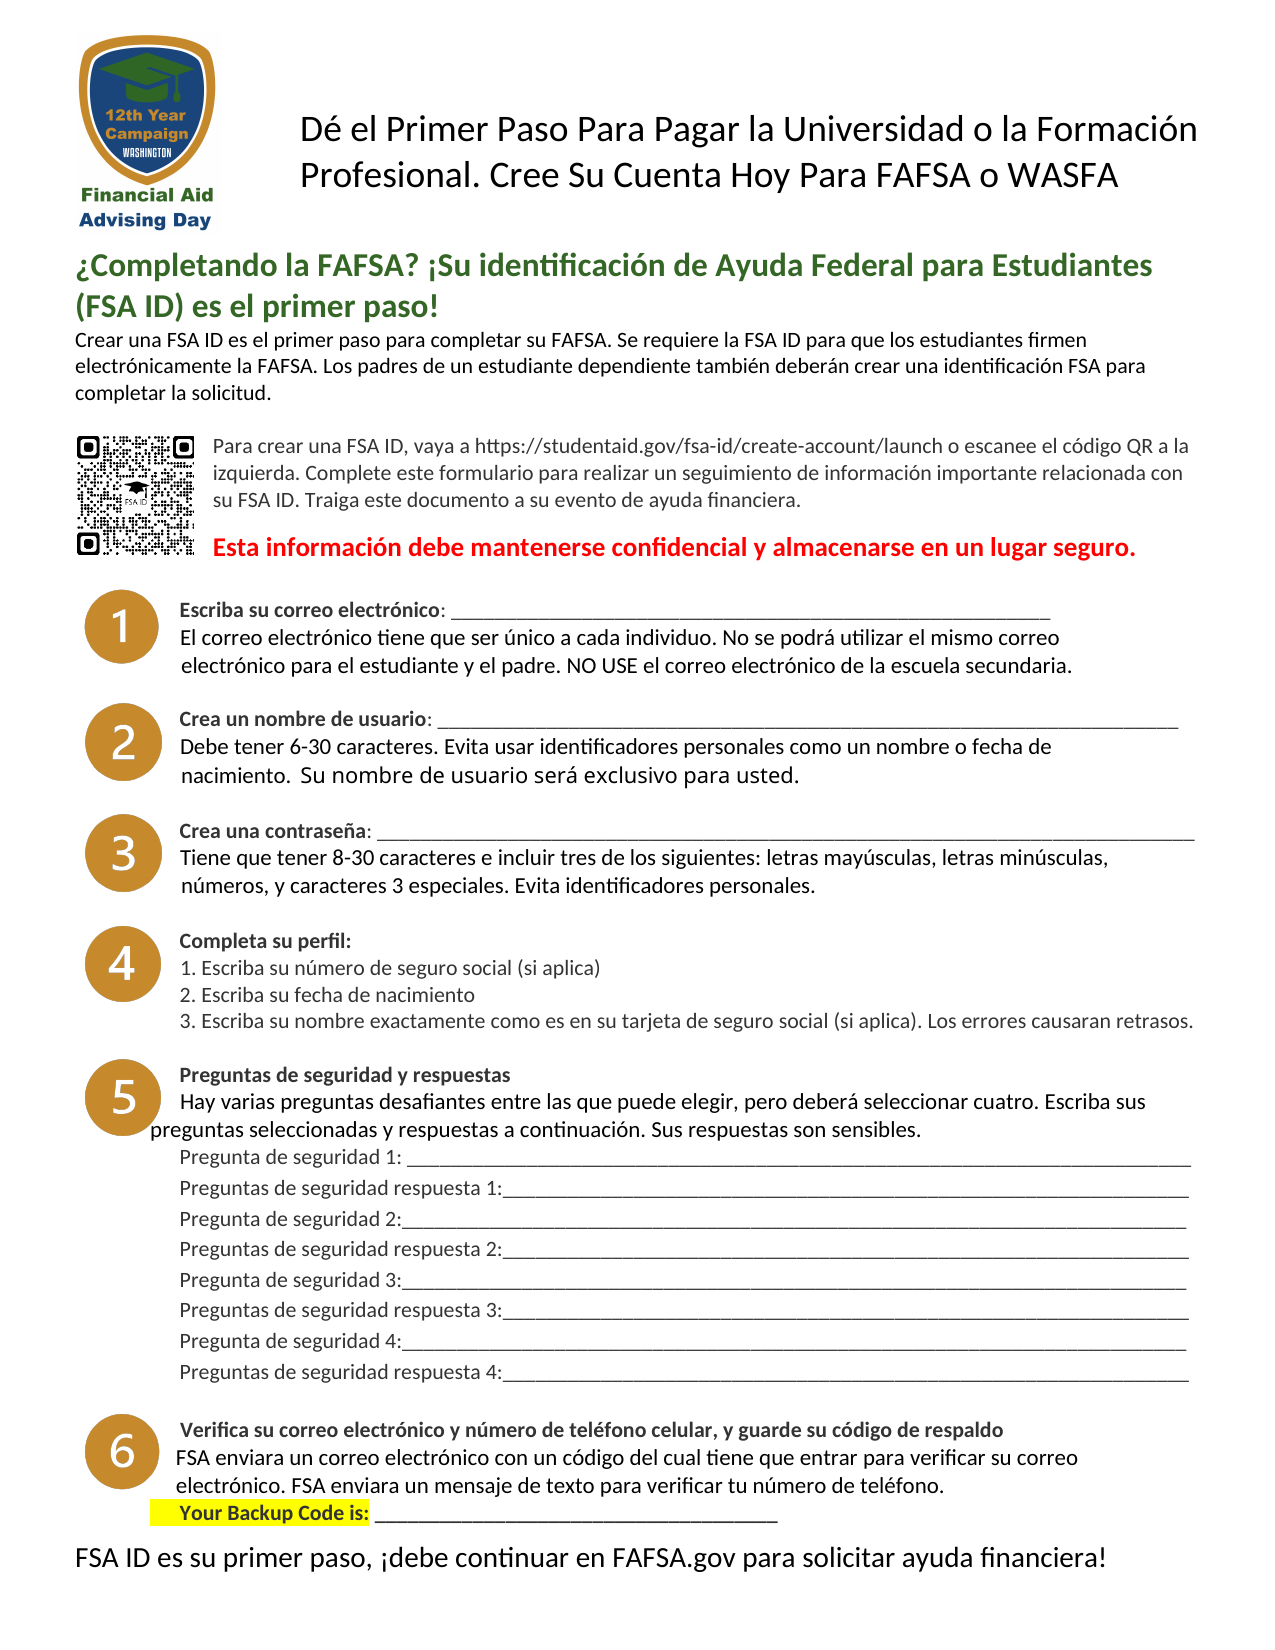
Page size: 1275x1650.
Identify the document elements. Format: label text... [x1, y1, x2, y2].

text Esta información debe mantenerse confidencial y almacenarse en un lugar seguro. [75, 530, 1200, 563]
text Your Backup Code is: _____________________________________ [369, 1499, 1200, 1526]
text Pregunta de seguridad 2:________________________________________________________________________ [150, 1205, 1200, 1231]
picture [75, 693, 172, 791]
picture [75, 916, 171, 1012]
text Debe tener 6-30 caracteres. Evita usar identificadores personales como un nombre o fecha de [172, 732, 1200, 760]
text Pregunta de seguridad 1: ________________________________________________________________________ [150, 1143, 1200, 1170]
text números, y caracteres 3 especiales. Evita identificadores personales. [150, 871, 1200, 927]
picture [75, 1405, 169, 1499]
text 3. Escriba su nombre exactamente como es en su tarjeta de seguro social (si aplica). Los errores causaran retrasos. [150, 1007, 1200, 1034]
text Hay varias preguntas desafiantes entre las que puede elegir, pero deberá seleccionar cuatro. Escriba sus preguntas seleccionadas y respuestas a continuación. Sus respuestas son sensibles. [171, 1087, 1200, 1143]
text Pregunta de seguridad 4:________________________________________________________________________ [150, 1327, 1200, 1354]
text FSA enviara un correo electrónico con un código del cual tiene que entrar para verificar su correo [169, 1443, 1200, 1471]
text Completa su perfil: [171, 927, 1200, 954]
text Preguntas de seguridad respuesta 3:_______________________________________________________________ [150, 1297, 1200, 1323]
picture [75, 580, 168, 673]
text 1. Escriba su número de seguro social (si aplica) [171, 954, 1200, 981]
text Verifica su correo electrónico y número de teléfono celular, y guarde su código de respaldo [169, 1417, 1200, 1443]
text Tiene que tener 8-30 caracteres e incluir tres de los siguientes: letras mayúsculas, letras minúsculas, [172, 843, 1200, 871]
text Escriba su correo electrónico: _______________________________________________________ [168, 596, 1200, 623]
text Crea un nombre de usuario: ____________________________________________________________________ [172, 706, 1200, 732]
text Preguntas de seguridad y respuestas [171, 1061, 1200, 1087]
text Crear una FSA ID es el primer paso para completar su FAFSA. Se requiere la FSA ID para que los estudiantes firmen electrónicamente la FAFSA. Los padres de un estudiante dependiente también deberán crear una identificación FSA para completar la solicitud. [75, 326, 1200, 406]
picture [75, 804, 172, 902]
text electrónico. FSA enviara un mensaje de texto para verificar tu número de teléfono. [169, 1471, 1200, 1499]
text Pregunta de seguridad 3:________________________________________________________________________ [150, 1266, 1200, 1293]
text El correo electrónico tiene que ser único a cada individuo. No se podrá utilizar el mismo correo [168, 623, 1200, 651]
text electrónico para el estudiante y el padre. NO USE el correo electrónico de la escuela secundaria. [150, 651, 1200, 679]
text Preguntas de seguridad respuesta 4:_______________________________________________________________ [150, 1358, 1200, 1384]
picture [75, 1050, 171, 1146]
text Para crear una FSA ID, vaya a https://studentaid.gov/fsa-id/create-account/launch o escanee el código QR a la izquierda. Complete este formulario para realizar un seguimiento de información importante relacionada con su FSA ID. Traiga este documento a su evento de ayuda financiera. [75, 432, 1200, 512]
text Preguntas de seguridad respuesta 1:_______________________________________________________________ [150, 1174, 1200, 1201]
picture [75, 434, 194, 553]
text ¿Completando la FAFSA? ¡Su identificación de Ayuda Federal para Estudiantes (FSA ID) es el primer paso! [75, 244, 1200, 326]
picture [75, 32, 222, 234]
text Crea una contraseña: ___________________________________________________________________________ [172, 817, 1200, 843]
text nacimiento. Su nombre de usuario será exclusivo para usted. [172, 760, 1200, 790]
text Preguntas de seguridad respuesta 2:_______________________________________________________________ [150, 1235, 1200, 1262]
text 2. Escriba su fecha de nacimiento [171, 981, 1200, 1007]
